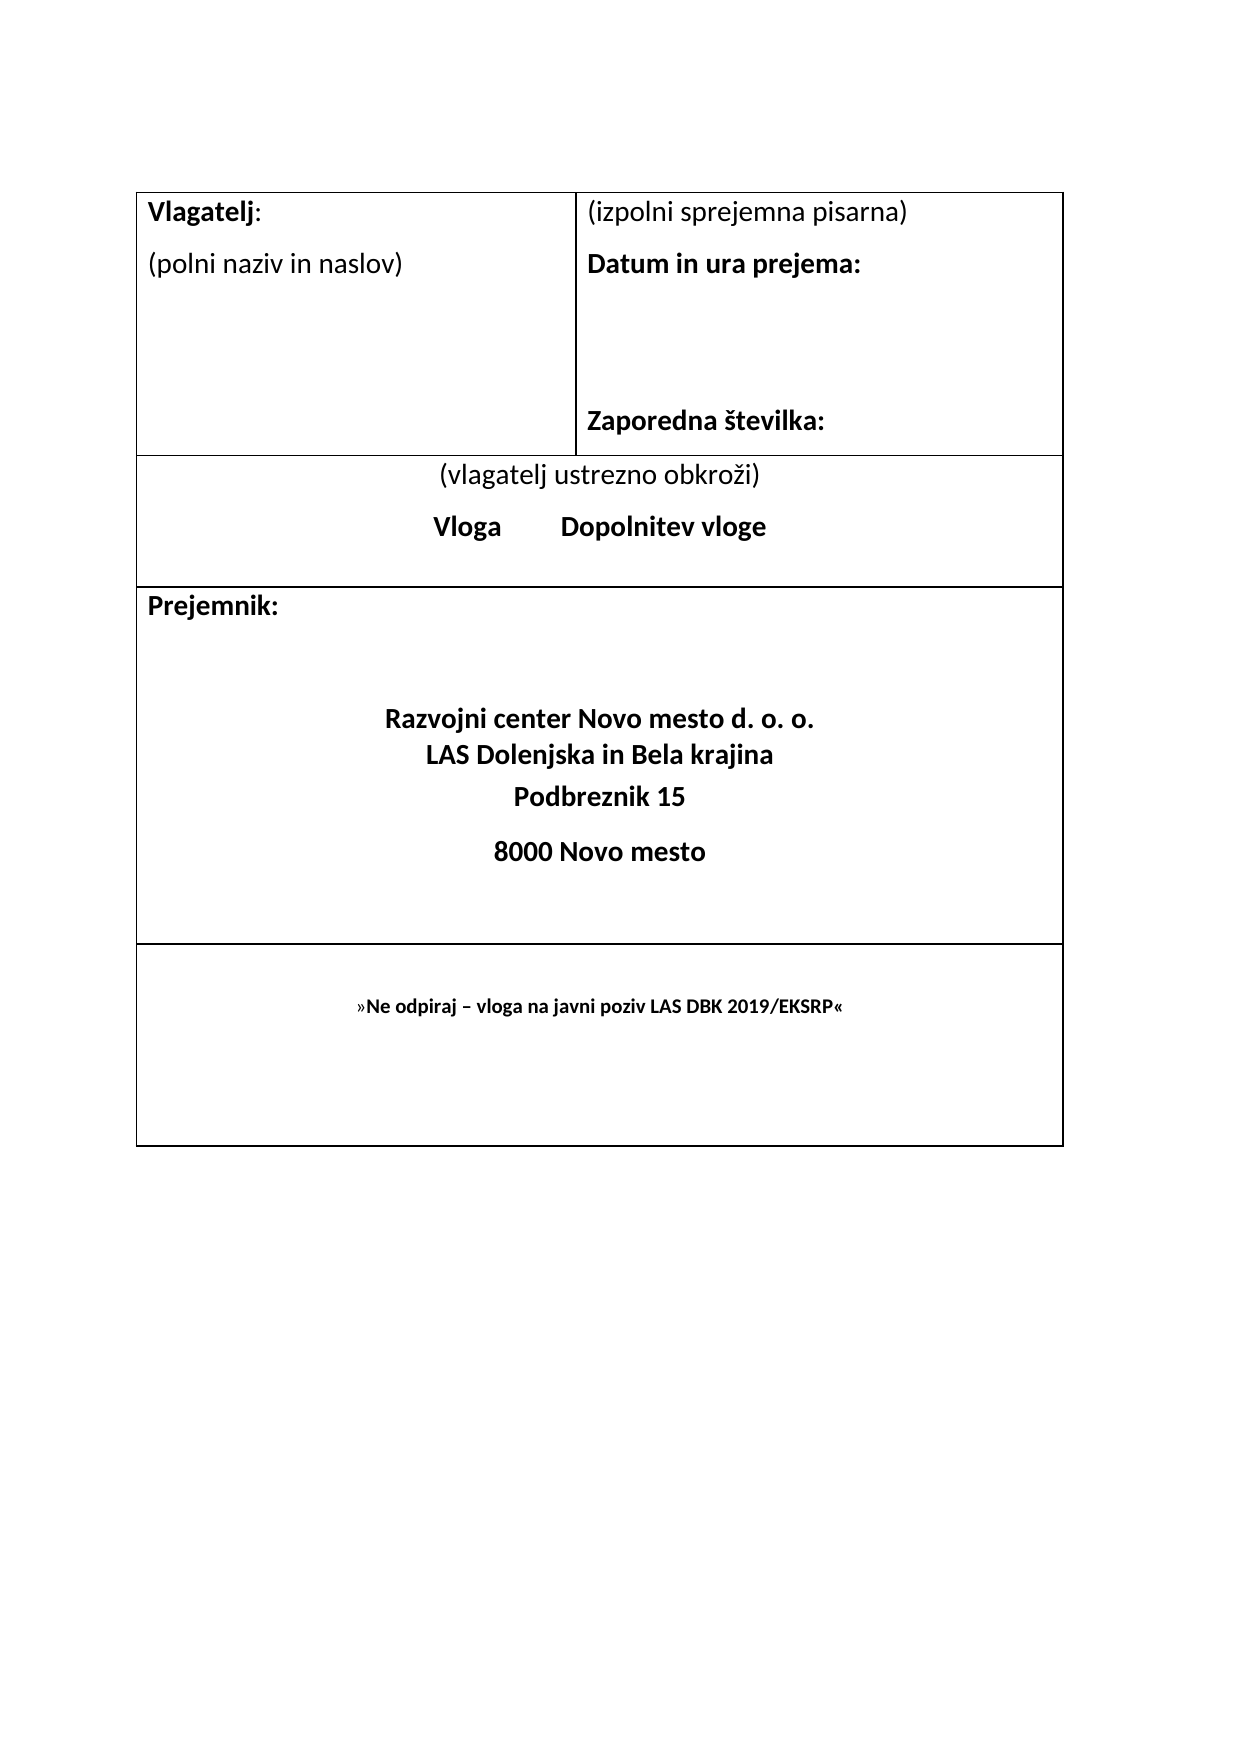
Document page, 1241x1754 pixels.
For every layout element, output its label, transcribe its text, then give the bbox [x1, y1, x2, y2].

table_cell (vlagatelj ustrezno obkroži) Vloga Dopolnitev vloge [137, 456, 1062, 586]
table_header (izpolni sprejemna pisarna) Datum in ura prejema: Zaporedna številka: [577, 193, 1062, 455]
table_header Vlagatelj: (polni naziv in naslov) [137, 193, 575, 455]
table_cell Prejemnik: Razvojni center Novo mesto d. o. o. LAS Dolenjska in Bela krajina Podbreznik 15 8000 Novo mesto [137, 588, 1062, 943]
table_cell »Ne odpiraj – vloga na javni poziv LAS DBK 2019/EKSRP« [137, 945, 1062, 1145]
